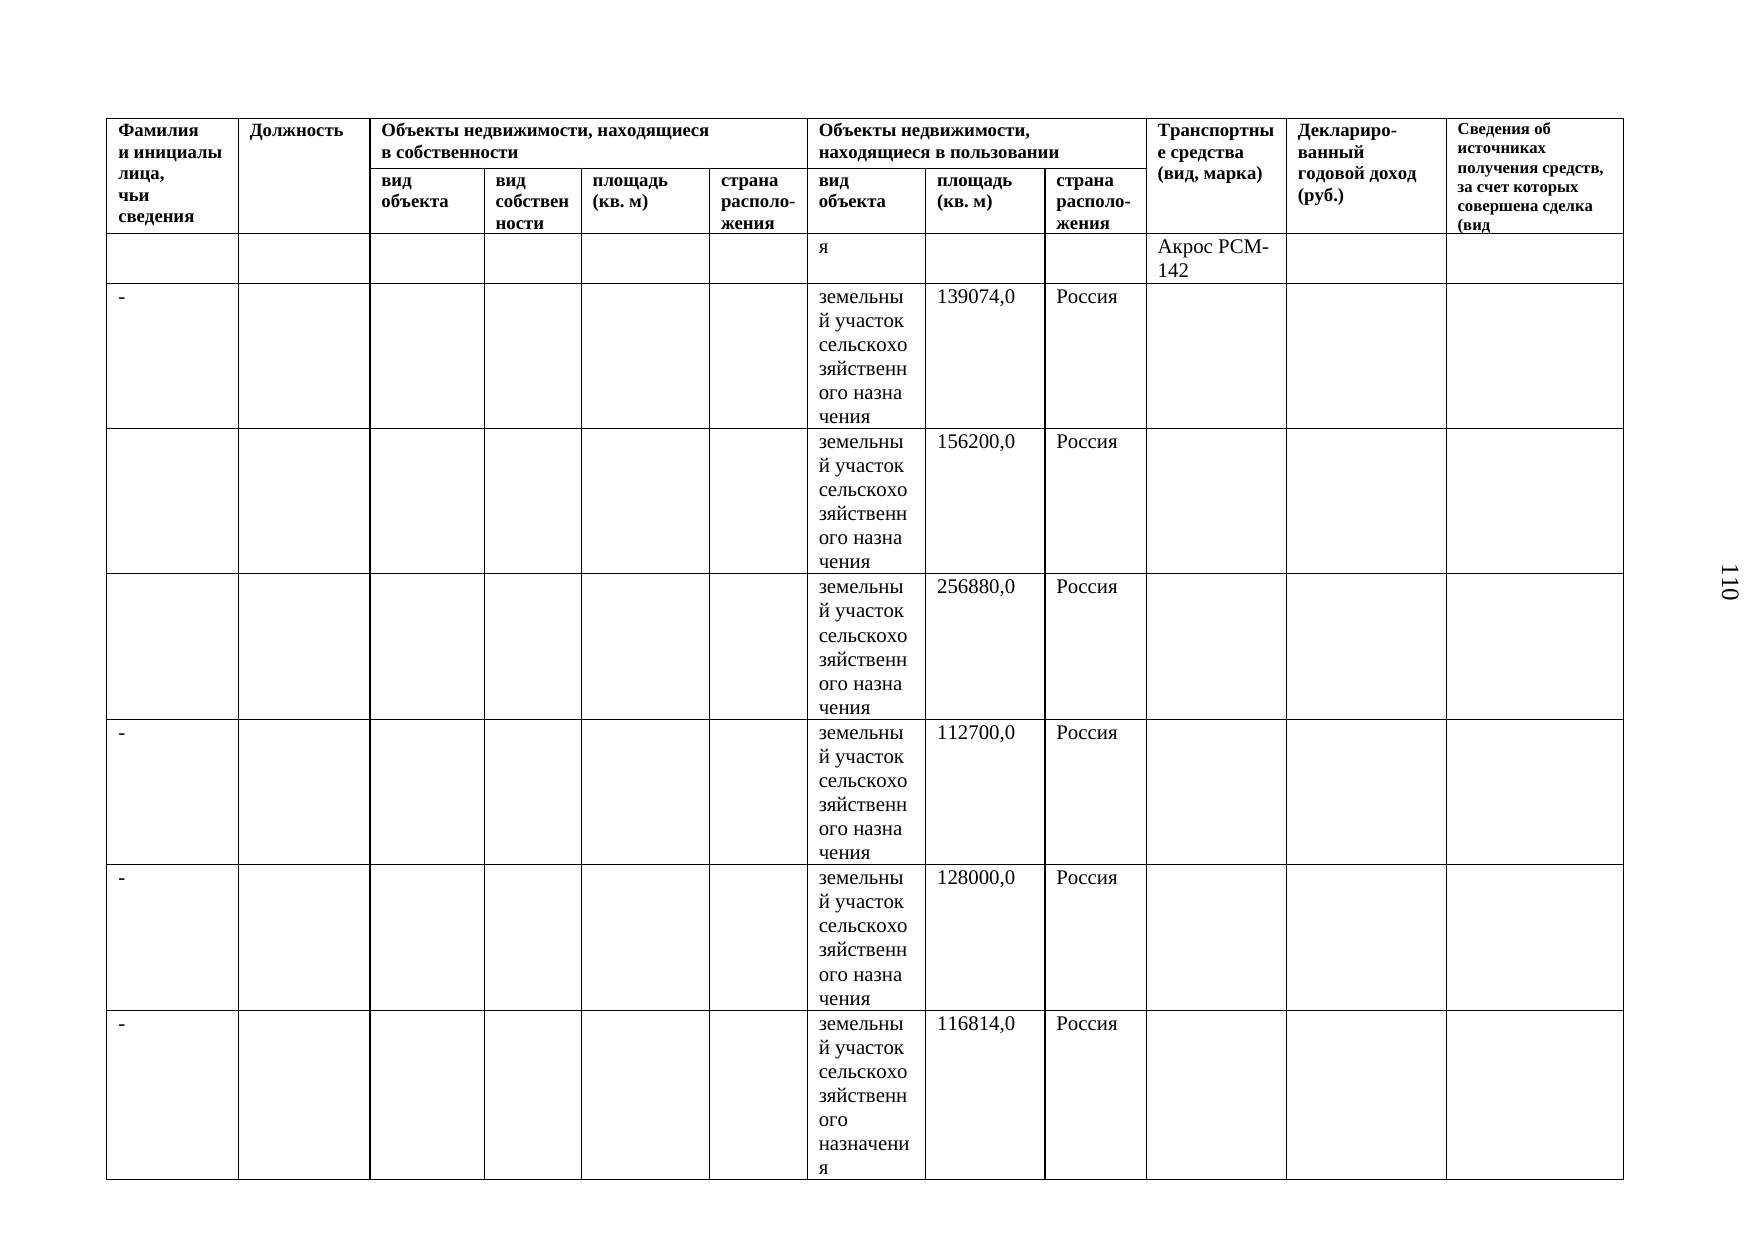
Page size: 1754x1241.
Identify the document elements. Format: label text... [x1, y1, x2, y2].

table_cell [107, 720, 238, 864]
table_cell площадь (кв. м) [582, 169, 709, 233]
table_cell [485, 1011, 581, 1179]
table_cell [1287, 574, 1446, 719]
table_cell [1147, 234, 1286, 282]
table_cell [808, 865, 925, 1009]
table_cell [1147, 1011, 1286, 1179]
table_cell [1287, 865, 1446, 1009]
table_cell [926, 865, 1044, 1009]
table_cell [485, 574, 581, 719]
table_header Сведения об источниках получения средств, за счет которых совершена сделка (вид приобретенного имущества, источники) [1447, 119, 1623, 233]
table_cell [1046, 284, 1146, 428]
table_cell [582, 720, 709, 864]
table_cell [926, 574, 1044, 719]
table_header Транспортные средства (вид, марка) [1147, 119, 1286, 233]
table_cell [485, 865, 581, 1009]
table_header Объекты недвижимости, находящиеся в пользовании [808, 119, 1146, 168]
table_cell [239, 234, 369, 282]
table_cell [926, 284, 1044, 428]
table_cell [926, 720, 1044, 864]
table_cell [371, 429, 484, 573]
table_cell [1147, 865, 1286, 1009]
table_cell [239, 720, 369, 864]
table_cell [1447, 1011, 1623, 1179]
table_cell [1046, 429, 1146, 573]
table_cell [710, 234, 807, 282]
table_header Объекты недвижимости, находящиеся в собственности [371, 119, 807, 168]
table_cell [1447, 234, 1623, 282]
table_cell вид объекта [808, 169, 925, 233]
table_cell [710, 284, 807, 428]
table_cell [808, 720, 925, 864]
table_cell вид собственности [485, 169, 581, 233]
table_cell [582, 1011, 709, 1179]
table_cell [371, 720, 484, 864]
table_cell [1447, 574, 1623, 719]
table_header Деклариро-ванный годовой доход (руб.) [1287, 119, 1446, 233]
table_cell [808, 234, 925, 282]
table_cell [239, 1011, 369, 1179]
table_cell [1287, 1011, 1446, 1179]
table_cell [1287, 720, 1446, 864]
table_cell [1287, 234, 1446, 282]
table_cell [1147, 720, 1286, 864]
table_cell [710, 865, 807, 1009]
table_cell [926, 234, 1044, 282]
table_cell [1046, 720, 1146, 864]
table_cell вид объекта [371, 169, 484, 233]
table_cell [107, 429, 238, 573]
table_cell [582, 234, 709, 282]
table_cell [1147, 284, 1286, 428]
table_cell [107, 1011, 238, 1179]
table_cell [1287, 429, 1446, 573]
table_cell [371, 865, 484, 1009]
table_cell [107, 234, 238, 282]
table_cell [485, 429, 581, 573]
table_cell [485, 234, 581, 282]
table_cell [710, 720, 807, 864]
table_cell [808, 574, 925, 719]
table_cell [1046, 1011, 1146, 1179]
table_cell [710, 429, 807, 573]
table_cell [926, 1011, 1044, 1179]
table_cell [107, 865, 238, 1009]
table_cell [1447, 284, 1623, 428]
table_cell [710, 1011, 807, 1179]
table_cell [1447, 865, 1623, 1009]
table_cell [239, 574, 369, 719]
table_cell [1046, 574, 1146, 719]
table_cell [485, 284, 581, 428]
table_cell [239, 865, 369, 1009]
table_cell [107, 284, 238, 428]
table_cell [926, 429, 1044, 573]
table_header Фамилия и инициалы лица, чьи сведения размещаются [107, 119, 238, 233]
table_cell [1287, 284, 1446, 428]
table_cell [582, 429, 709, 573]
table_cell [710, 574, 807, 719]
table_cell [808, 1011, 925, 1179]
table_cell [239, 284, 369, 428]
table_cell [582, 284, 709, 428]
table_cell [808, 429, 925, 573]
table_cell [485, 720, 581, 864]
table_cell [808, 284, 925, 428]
table_cell страна располо-жения [1046, 169, 1146, 233]
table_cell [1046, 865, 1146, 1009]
table_cell страна располо-жения [710, 169, 807, 233]
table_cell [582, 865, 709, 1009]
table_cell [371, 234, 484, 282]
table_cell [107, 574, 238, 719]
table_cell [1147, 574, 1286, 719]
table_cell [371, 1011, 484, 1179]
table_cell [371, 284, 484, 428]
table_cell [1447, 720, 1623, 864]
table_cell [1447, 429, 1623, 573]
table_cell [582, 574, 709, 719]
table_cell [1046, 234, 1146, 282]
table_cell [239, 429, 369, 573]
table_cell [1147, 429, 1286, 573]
table_cell площадь (кв. м) [926, 169, 1044, 233]
table_header Должность [239, 119, 369, 233]
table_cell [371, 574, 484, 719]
